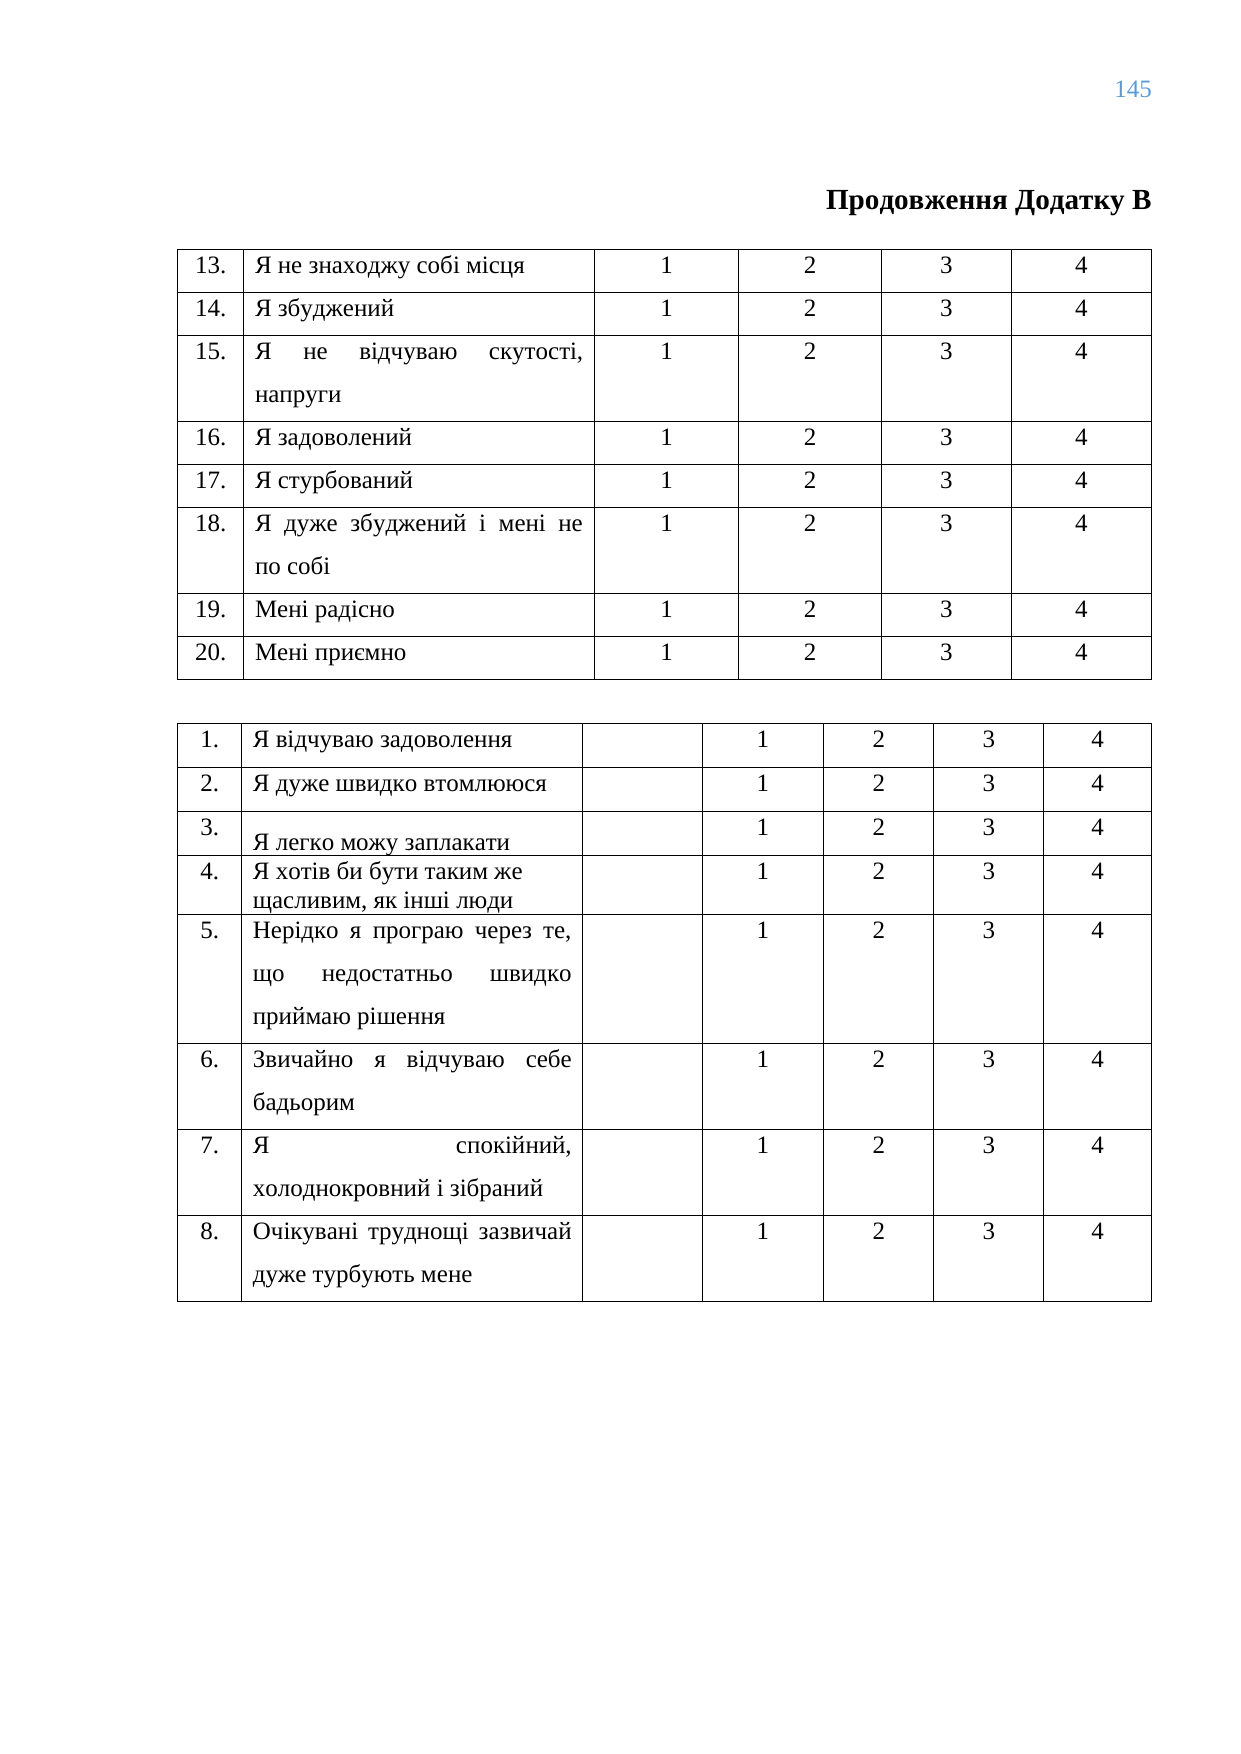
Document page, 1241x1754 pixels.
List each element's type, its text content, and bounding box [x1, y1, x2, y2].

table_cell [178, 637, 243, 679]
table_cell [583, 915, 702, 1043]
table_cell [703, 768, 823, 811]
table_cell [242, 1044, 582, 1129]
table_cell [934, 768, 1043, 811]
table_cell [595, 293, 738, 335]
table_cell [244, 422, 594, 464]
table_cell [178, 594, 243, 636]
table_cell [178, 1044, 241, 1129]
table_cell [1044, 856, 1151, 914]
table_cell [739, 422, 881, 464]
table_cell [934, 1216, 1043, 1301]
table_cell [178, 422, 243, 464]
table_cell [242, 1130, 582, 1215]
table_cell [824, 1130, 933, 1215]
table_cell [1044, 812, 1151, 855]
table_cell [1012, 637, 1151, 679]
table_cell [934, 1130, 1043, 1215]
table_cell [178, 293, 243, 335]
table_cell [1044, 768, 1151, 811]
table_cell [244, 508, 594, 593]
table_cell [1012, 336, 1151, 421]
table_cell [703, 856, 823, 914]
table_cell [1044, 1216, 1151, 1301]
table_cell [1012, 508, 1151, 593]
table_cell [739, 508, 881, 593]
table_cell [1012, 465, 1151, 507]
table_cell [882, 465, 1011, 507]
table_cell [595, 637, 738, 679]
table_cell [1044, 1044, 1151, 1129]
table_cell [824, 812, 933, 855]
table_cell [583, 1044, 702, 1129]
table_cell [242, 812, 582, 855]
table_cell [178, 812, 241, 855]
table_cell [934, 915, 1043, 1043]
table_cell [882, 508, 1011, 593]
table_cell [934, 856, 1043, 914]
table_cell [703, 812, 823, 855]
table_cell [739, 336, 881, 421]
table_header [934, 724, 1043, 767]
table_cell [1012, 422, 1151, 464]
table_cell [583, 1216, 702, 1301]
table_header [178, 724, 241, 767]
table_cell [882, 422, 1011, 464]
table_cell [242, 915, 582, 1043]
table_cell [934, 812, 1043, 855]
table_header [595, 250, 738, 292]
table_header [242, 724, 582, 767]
text Продовження Додатку В [400, 182, 1152, 216]
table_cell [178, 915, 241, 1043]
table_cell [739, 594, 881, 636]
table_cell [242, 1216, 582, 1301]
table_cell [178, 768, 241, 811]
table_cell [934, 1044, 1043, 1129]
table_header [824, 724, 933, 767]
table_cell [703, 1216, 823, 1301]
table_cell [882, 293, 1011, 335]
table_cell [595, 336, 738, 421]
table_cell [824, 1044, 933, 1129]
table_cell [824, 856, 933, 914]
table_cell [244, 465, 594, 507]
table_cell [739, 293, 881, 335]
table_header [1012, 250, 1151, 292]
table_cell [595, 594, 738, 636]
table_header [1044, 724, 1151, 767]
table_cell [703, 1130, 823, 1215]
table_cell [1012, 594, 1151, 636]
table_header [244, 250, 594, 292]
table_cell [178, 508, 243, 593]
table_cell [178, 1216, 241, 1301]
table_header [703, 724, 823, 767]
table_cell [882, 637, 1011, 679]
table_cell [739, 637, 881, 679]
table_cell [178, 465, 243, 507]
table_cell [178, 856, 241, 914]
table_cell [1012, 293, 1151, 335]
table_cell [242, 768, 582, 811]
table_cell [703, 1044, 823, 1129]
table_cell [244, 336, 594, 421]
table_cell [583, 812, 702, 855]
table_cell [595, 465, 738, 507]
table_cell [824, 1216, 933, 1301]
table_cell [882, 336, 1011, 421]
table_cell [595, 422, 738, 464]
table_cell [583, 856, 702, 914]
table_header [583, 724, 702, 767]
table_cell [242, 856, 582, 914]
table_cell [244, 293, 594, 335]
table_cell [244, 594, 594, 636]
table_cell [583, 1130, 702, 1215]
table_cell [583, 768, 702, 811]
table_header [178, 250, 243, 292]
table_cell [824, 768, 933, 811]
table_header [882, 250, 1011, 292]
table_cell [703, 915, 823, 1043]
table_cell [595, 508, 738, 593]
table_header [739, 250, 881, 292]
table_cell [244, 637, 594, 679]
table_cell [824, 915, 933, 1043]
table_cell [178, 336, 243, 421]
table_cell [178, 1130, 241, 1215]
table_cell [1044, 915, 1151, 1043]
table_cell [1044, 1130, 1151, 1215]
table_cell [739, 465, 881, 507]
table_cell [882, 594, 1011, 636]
